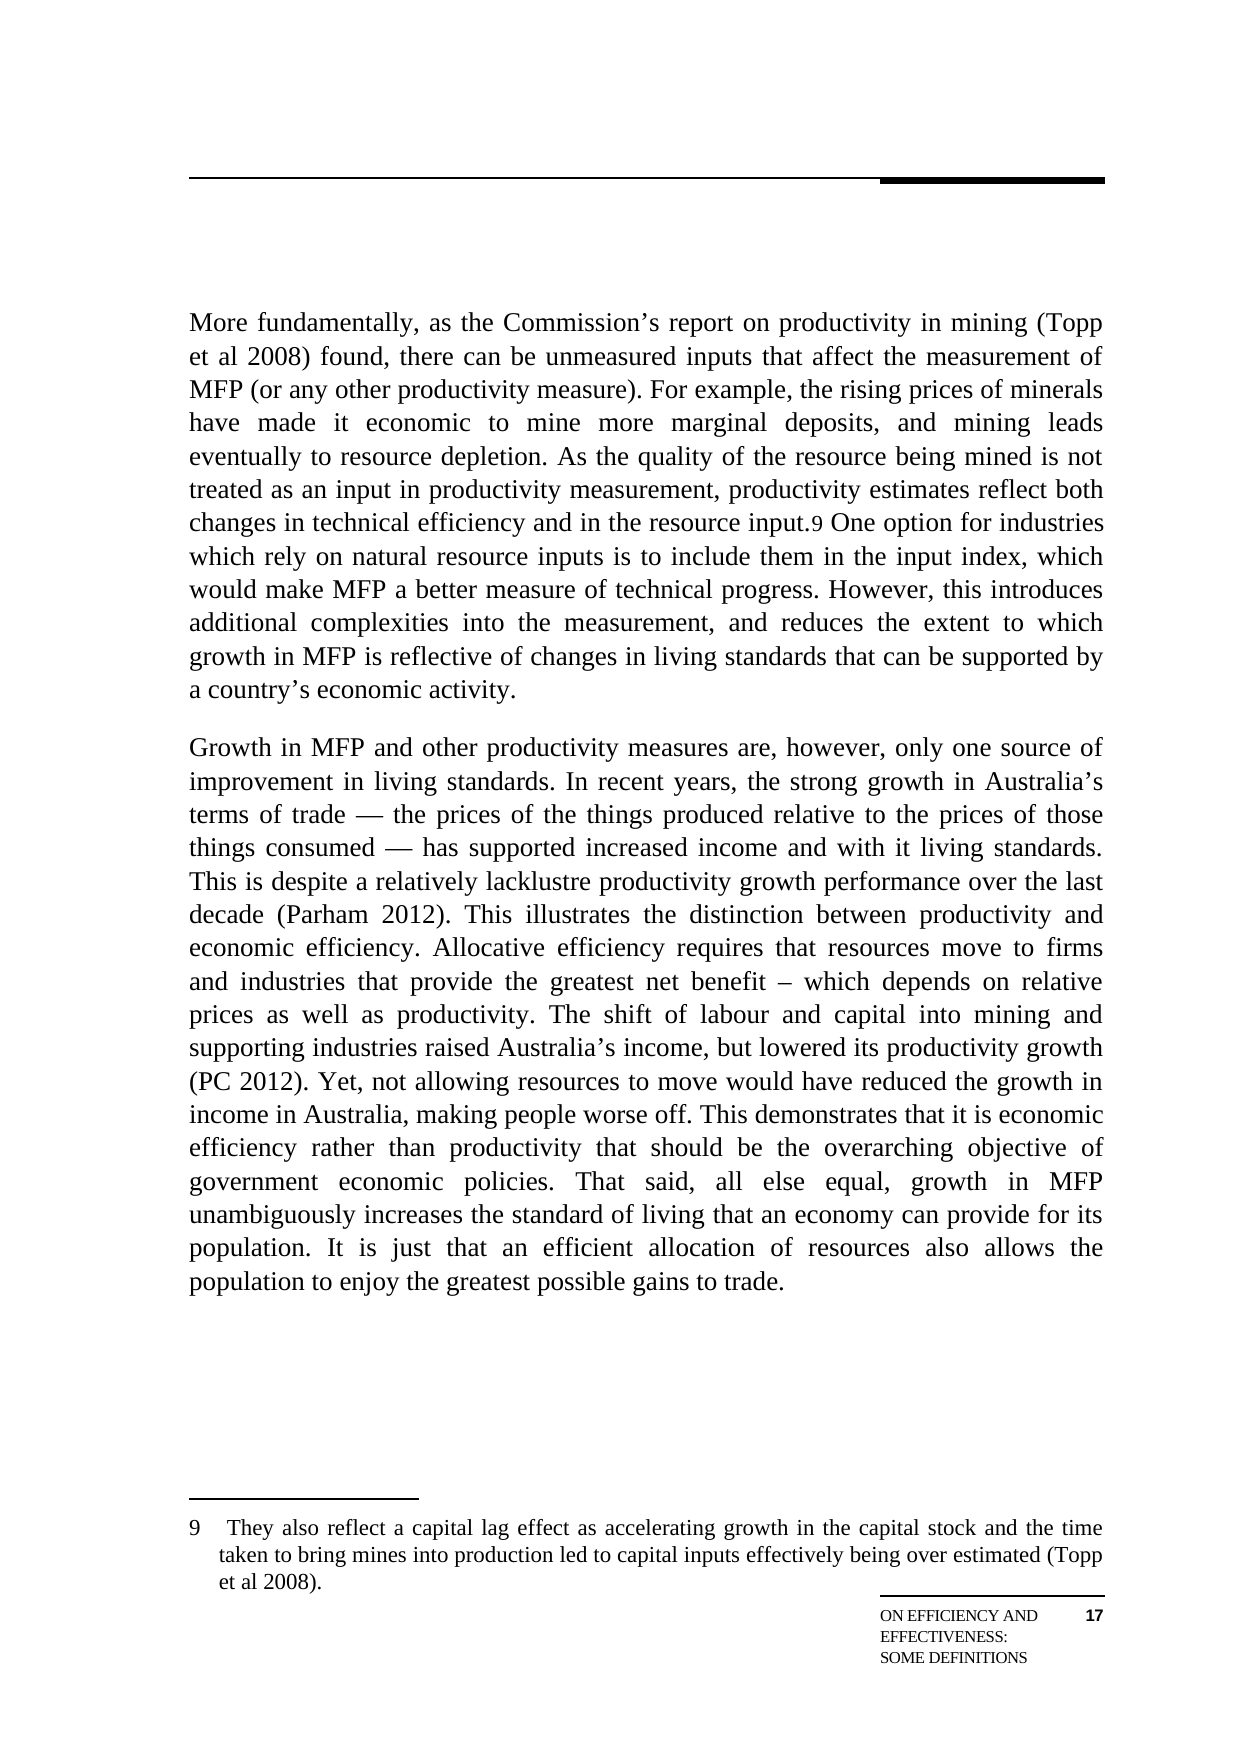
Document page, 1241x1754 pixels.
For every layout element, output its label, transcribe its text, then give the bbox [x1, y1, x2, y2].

text More fundamentally, as the Commission’s report on productivity in mining (Topp et al 2008) found, there can be unmeasured inputs that affect the measurement of MFP (or any other productivity measure). For example, the rising prices of minerals have made it economic to mine more marginal deposits, and mining leads eventually to resource depletion. As the quality of the resource being mined is not treated as an input in productivity measurement, productivity estimates reflect both changes in technical efficiency and in the resource input. One option for industries which rely on natural resource inputs is to include them in the input index, which would make MFP a better measure of technical progress. However, this introduces additional complexities into the measurement, and reduces the extent to which growth in MFP is reflective of changes in living standards that can be supported by a country’s economic activity. [189, 304, 1104, 704]
text Growth in MFP and other productivity measures are, however, only one source of improvement in living standards. In recent years, the strong growth in Australia’s terms of trade — the prices of the things produced relative to the prices of those things consumed — has supported increased income and with it living standards. This is despite a relatively lacklustre productivity growth performance over the last decade (Parham 2012). This illustrates the distinction between productivity and economic efficiency. Allocative efficiency requires that resources move to firms and industries that provide the greatest net benefit – which depends on relative prices as well as productivity. The shift of labour and capital into mining and supporting industries raised Australia’s income, but lowered its productivity growth (PC 2012). Yet, not allowing resources to move would have reduced the growth in income in Australia, making people worse off. This demonstrates that it is economic efficiency rather than productivity that should be the overarching objective of government economic policies. That said, all else equal, growth in MFP unambiguously increases the standard of living that an economy can provide for its population. It is just that an efficient allocation of resources also allows the population to enjoy the greatest possible gains to trade. [189, 729, 1104, 1296]
